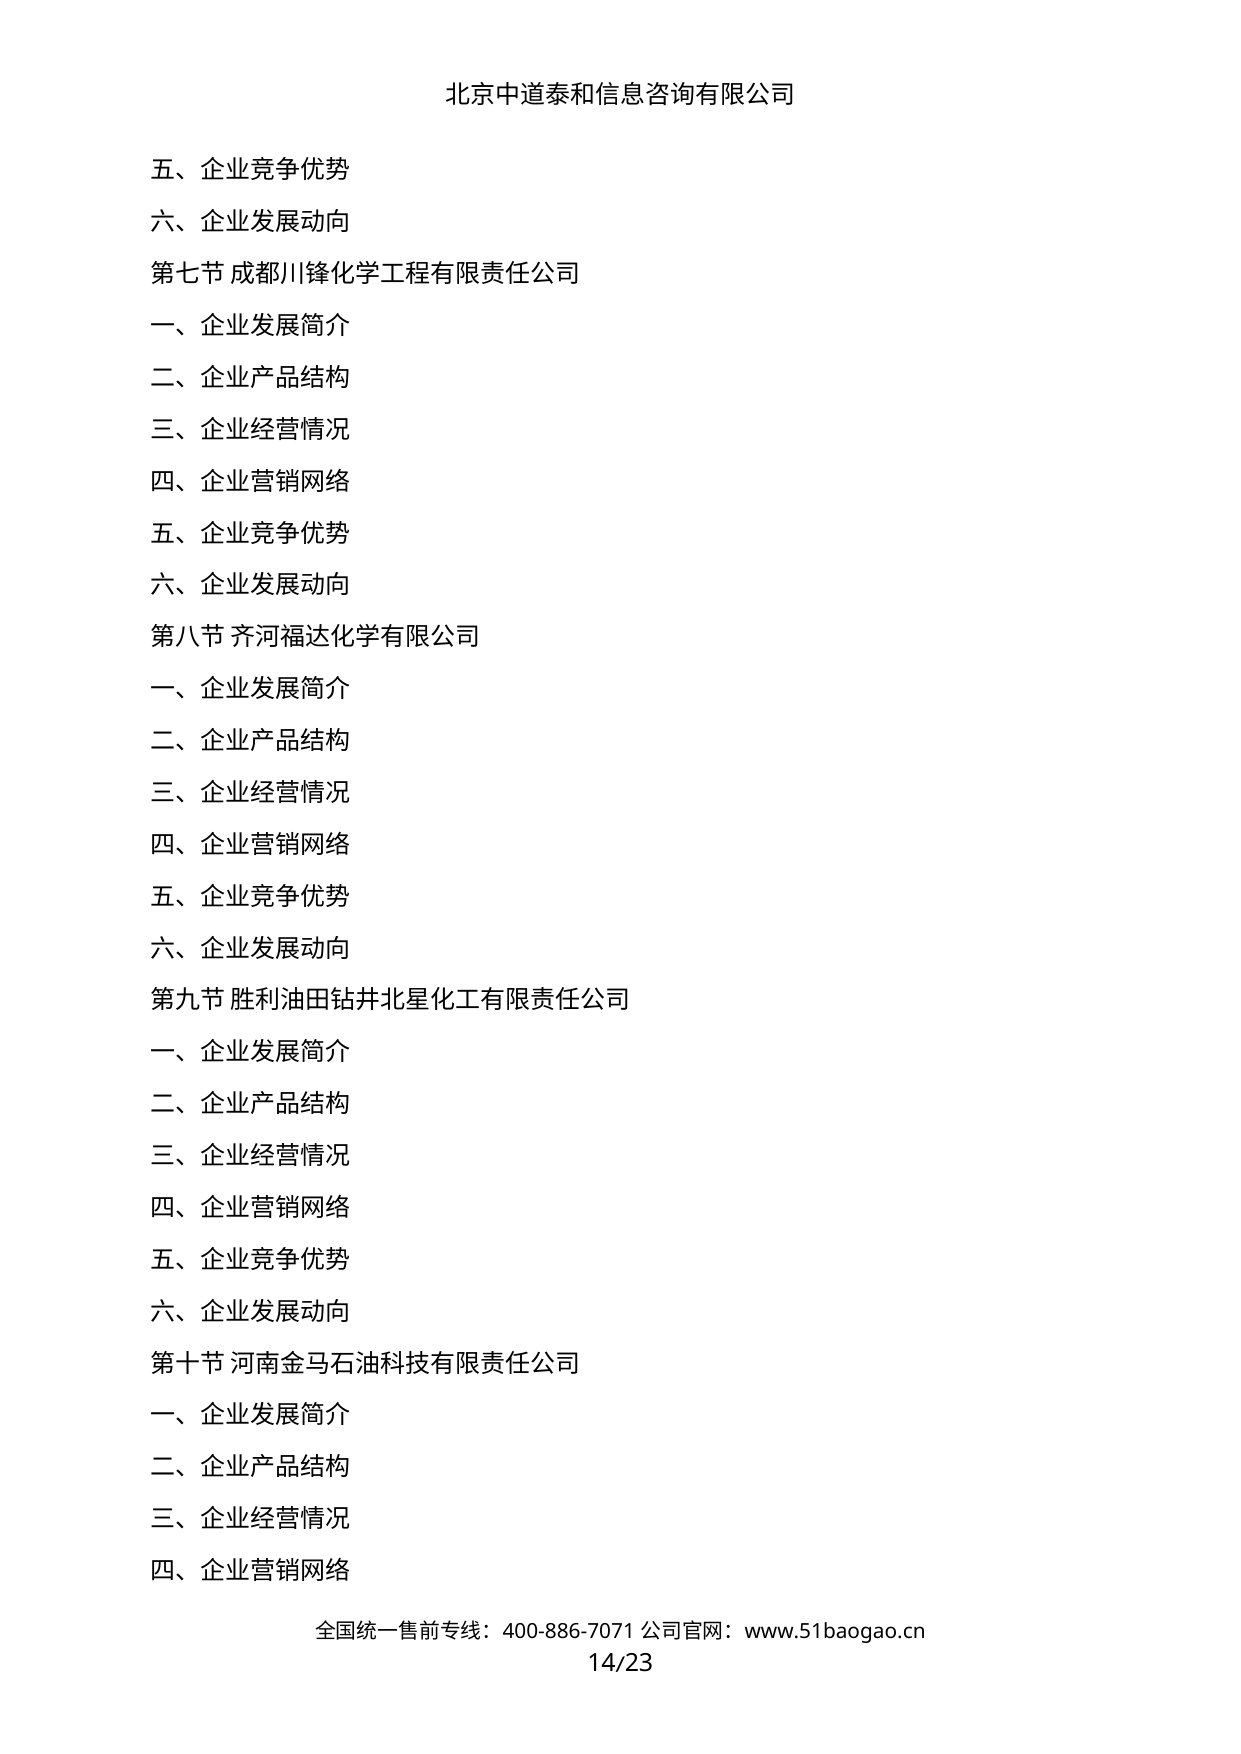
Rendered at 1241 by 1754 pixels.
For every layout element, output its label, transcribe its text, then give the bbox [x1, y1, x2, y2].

text 五、企业竞争优势 [150, 1239, 1090, 1276]
text 一、企业发展简介 [150, 1032, 1090, 1068]
text 二、企业产品结构 [150, 1084, 1090, 1120]
text 四、企业营销网络 [150, 824, 1090, 861]
text 六、企业发展动向 [150, 565, 1090, 601]
text 五、企业竞争优势 [150, 513, 1090, 549]
text 六、企业发展动向 [150, 928, 1090, 964]
text 五、企业竞争优势 [150, 876, 1090, 912]
text 二、企业产品结构 [150, 1447, 1090, 1483]
text 二、企业产品结构 [150, 721, 1090, 757]
text 三、企业经营情况 [150, 772, 1090, 809]
text 六、企业发展动向 [150, 202, 1090, 238]
text 四、企业营销网络 [150, 461, 1090, 497]
text 三、企业经营情况 [150, 1499, 1090, 1535]
text 一、企业发展简介 [150, 306, 1090, 342]
text 三、企业经营情况 [150, 409, 1090, 446]
text 一、企业发展简介 [150, 669, 1090, 705]
text 一、企业发展简介 [150, 1395, 1090, 1431]
text 四、企业营销网络 [150, 1187, 1090, 1224]
text 六、企业发展动向 [150, 1291, 1090, 1327]
text 三、企业经营情况 [150, 1136, 1090, 1172]
text 五、企业竞争优势 [150, 150, 1090, 186]
text 第十节 河南金马石油科技有限责任公司 [150, 1343, 1090, 1379]
text 二、企业产品结构 [150, 357, 1090, 394]
text 第九节 胜利油田钻井北星化工有限责任公司 [150, 980, 1090, 1016]
text 四、企业营销网络 [150, 1551, 1090, 1587]
text 第七节 成都川锋化学工程有限责任公司 [150, 254, 1090, 290]
text 第八节 齐河福达化学有限公司 [150, 617, 1090, 653]
